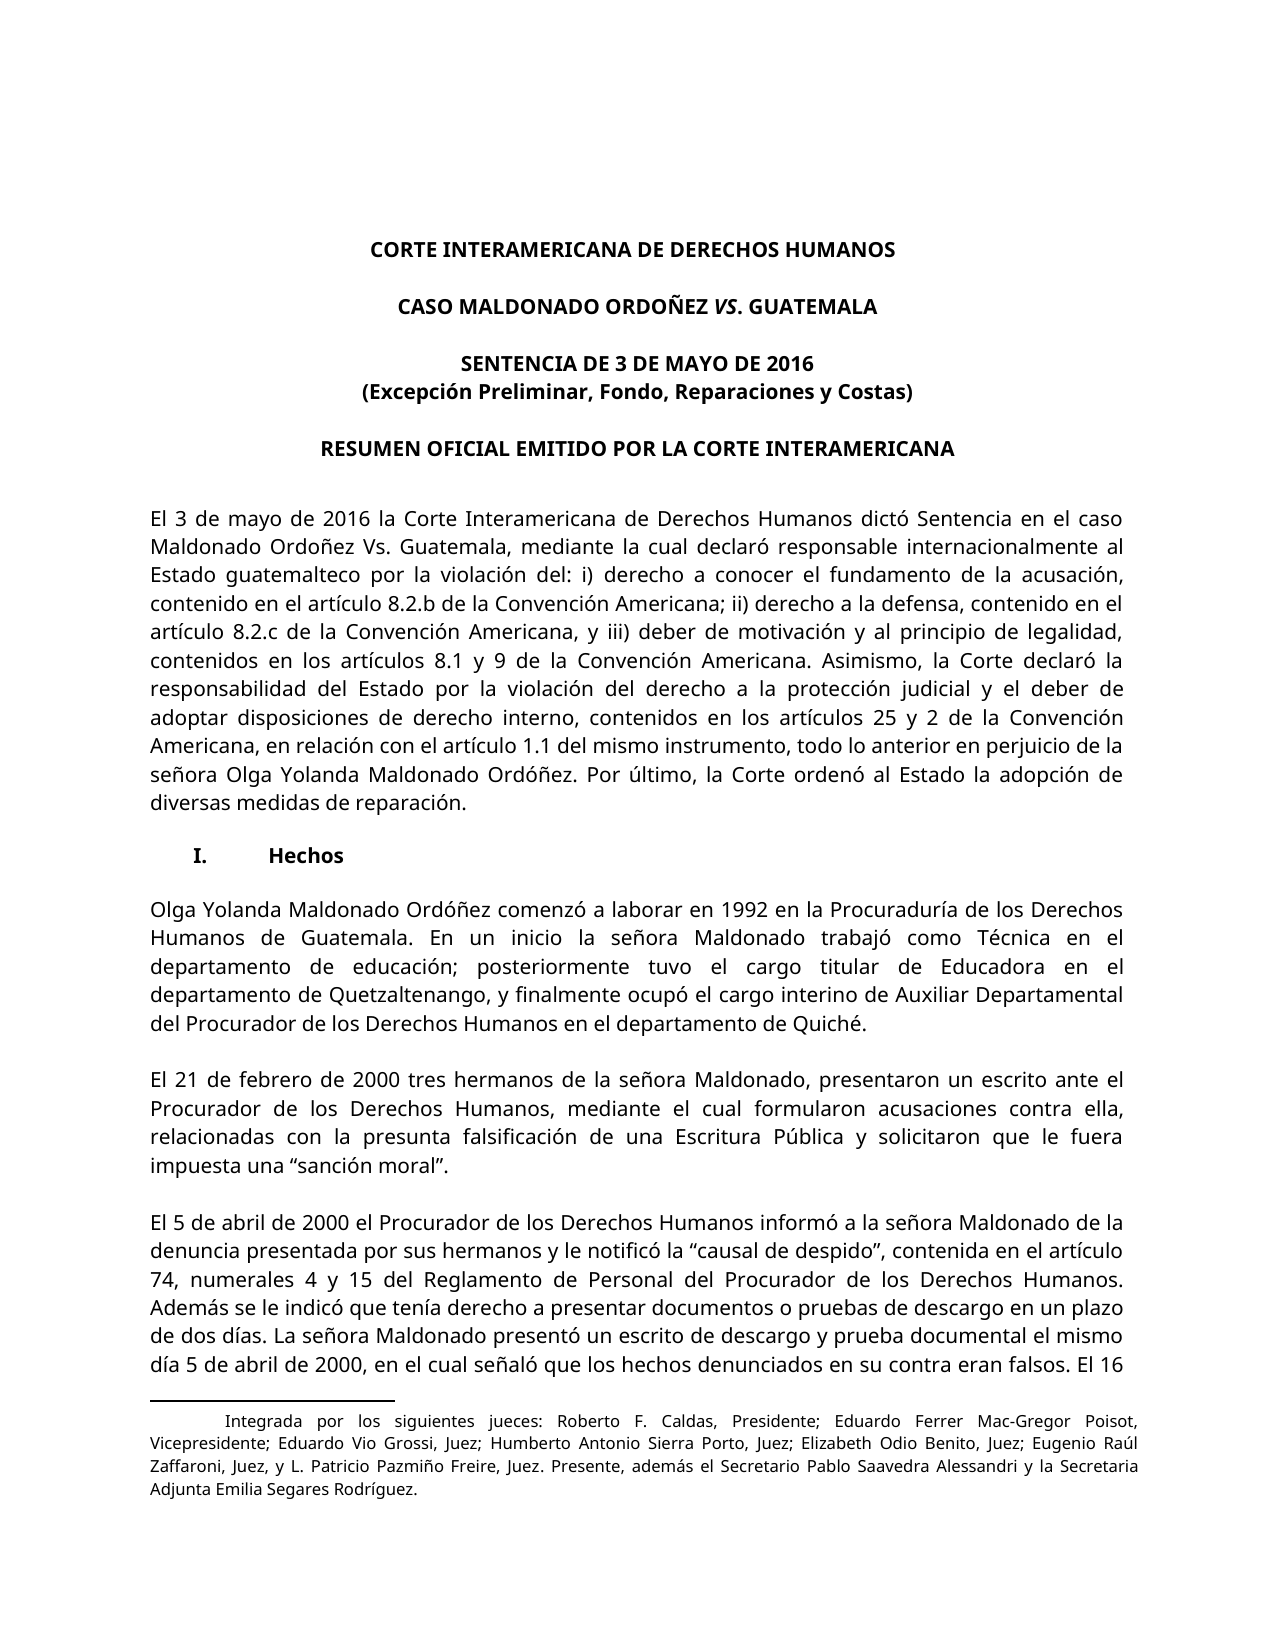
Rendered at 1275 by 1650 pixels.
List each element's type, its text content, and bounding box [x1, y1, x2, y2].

text RESUMEN OFICIAL EMITIDO POR LA CORTE INTERAMERICANA [150, 434, 1125, 463]
text (Excepción Preliminar, Fondo, Reparaciones y Costas) [150, 377, 1125, 406]
list Hechos [193, 842, 1125, 870]
title SENTENCIA DE 3 DE MAYO DE 2016 [135, 349, 1139, 377]
title CASO MALDONADO ORDOÑEZ VS. GUATEMALA [135, 292, 1139, 321]
text El 3 de mayo de 2016 la Corte Interamericana de Derechos Humanos dictó Sentencia en el caso Maldonado Ordoñez Vs. Guatemala, mediante la cual declaró responsable internacionalmente al Estado guatemalteco por la violación del: i) derecho a conocer el fundamento de la acusación, contenido en el artículo 8.2.b de la Convención Americana; ii) derecho a la defensa, contenido en el artículo 8.2.c de la Convención Americana, y iii) deber de motivación y al principio de legalidad, contenidos en los artículos 8.1 y 9 de la Convención Americana. Asimismo, la Corte declaró la responsabilidad del Estado por la violación del derecho a la protección judicial y el deber de adoptar disposiciones de derecho interno, contenidos en los artículos 25 y 2 de la Convención Americana, en relación con el artículo 1.1 del mismo instrumento, todo lo anterior en perjuicio de la señora Olga Yolanda Maldonado Ordóñez. Por último, la Corte ordenó al Estado la adopción de diversas medidas de reparación. [150, 504, 1125, 817]
text CORTE INTERAMERICANA DE DERECHOS HUMANOS [150, 235, 1125, 264]
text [150, 1208, 1125, 1378]
text El 21 de febrero de 2000 tres hermanos de la señora Maldonado, presentaron un escrito ante el Procurador de los Derechos Humanos, mediante el cual formularon acusaciones contra ella, relacionadas con la presunta falsificación de una Escritura Pública y solicitaron que le fuera impuesta una “sanción moral”. [150, 1066, 1125, 1179]
text Olga Yolanda Maldonado Ordóñez comenzó a laborar en 1992 en la Procuraduría de los Derechos Humanos de Guatemala. En un inicio la señora Maldonado trabajó como Técnica en el departamento de educación; posteriormente tuvo el cargo titular de Educadora en el departamento de Quetzaltenango, y finalmente ocupó el cargo interino de Auxiliar Departamental del Procurador de los Derechos Humanos en el departamento de Quiché. [150, 895, 1125, 1037]
